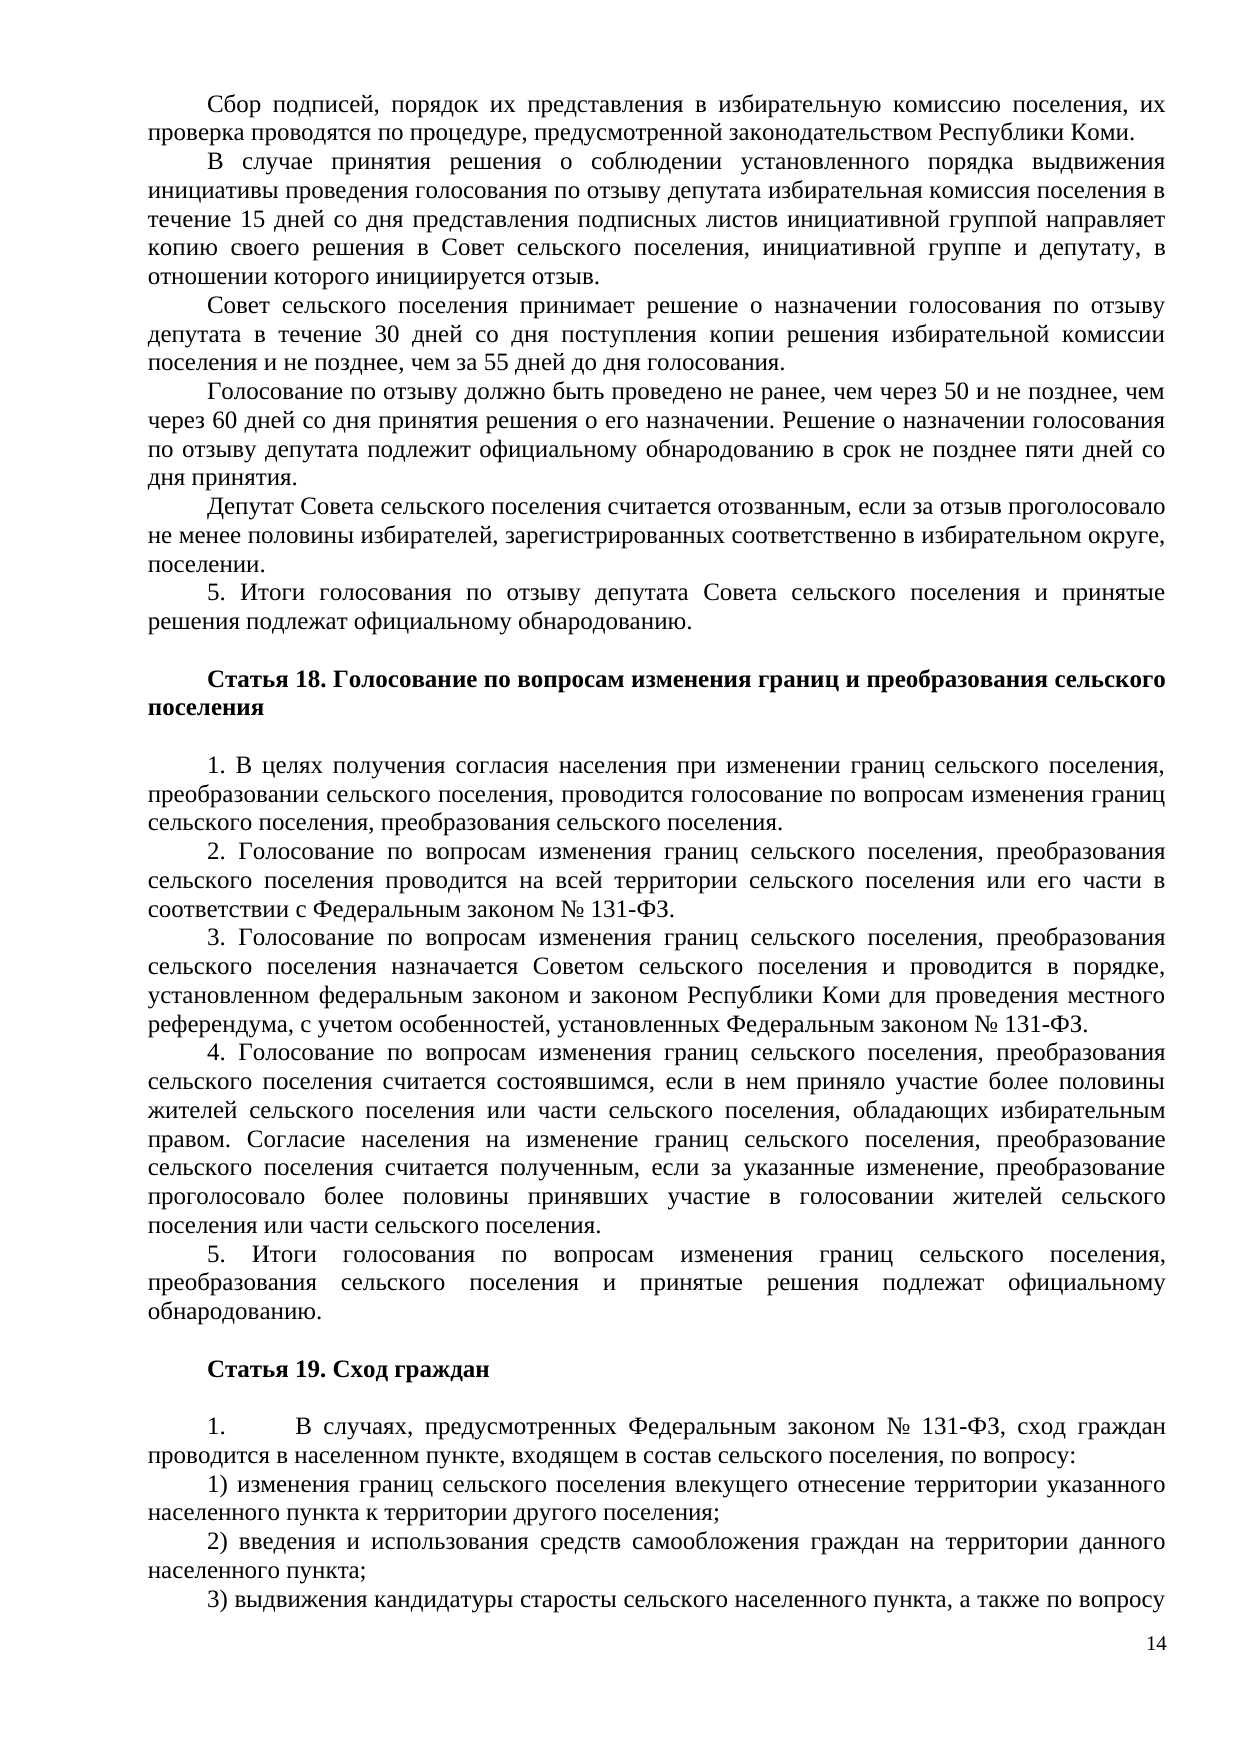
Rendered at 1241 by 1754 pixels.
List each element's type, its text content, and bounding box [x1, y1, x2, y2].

text Голосование по отзыву должно быть проведено не ранее, чем через 50 и не позднее, чем через 60 дней со дня принятия решения о его назначении. Решение о назначении голосования по отзыву депутата подлежит официальному обнародованию в срок не позднее пяти дней со дня принятия. [148, 376, 1166, 491]
text 5. Итоги голосования по вопросам изменения границ сельского поселения, преобразования сельского поселения и принятые решения подлежат официальному обнародованию. [148, 1239, 1166, 1325]
text 1) изменения границ сельского поселения влекущего отнесение территории указанного населенного пункта к территории другого поселения; [148, 1469, 1166, 1526]
text 2. Голосование по вопросам изменения границ сельского поселения, преобразования сельского поселения проводится на всей территории сельского поселения или его части в соответствии с Федеральным законом № 131-ФЗ. [148, 836, 1166, 922]
text Сбор подписей, порядок их представления в избирательную комиссию поселения, их проверка проводятся по процедуре, предусмотренной законодательством Республики Коми. [148, 89, 1166, 146]
text 2) введения и использования средств самообложения граждан на территории данного населенного пункта; [148, 1526, 1166, 1584]
text 1. В целях получения согласия населения при изменении границ сельского поселения, преобразовании сельского поселения, проводится голосование по вопросам изменения границ сельского поселения, преобразования сельского поселения. [148, 750, 1166, 836]
list В случаях, предусмотренных Федеральным законом № 131-ФЗ, сход граждан проводится в населенном пункте, входящем в состав сельского поселения, по вопросу: [148, 1411, 1166, 1469]
text Совет сельского поселения принимает решение о назначении голосования по отзыву депутата в течение 30 дней со дня поступления копии решения избирательной комиссии поселения и не позднее, чем за 55 дней до дня голосования. [148, 290, 1166, 376]
text 3. Голосование по вопросам изменения границ сельского поселения, преобразования сельского поселения назначается Советом сельского поселения и проводится в порядке, установленном федеральным законом и законом Республики Коми для проведения местного референдума, с учетом особенностей, установленных Федеральным законом № 131-ФЗ. [148, 922, 1166, 1037]
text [148, 1584, 1166, 1612]
text 4. Голосование по вопросам изменения границ сельского поселения, преобразования сельского поселения считается состоявшимся, если в нем приняло участие более половины жителей сельского поселения или части сельского поселения, обладающих избирательным правом. Согласие населения на изменение границ сельского поселения, преобразование сельского поселения считается полученным, если за указанные изменение, преобразование проголосовало более половины принявших участие в голосовании жителей сельского поселения или части сельского поселения. [148, 1037, 1166, 1239]
text В случае принятия решения о соблюдении установленного порядка выдвижения инициативы проведения голосования по отзыву депутата избирательная комиссия поселения в течение 15 дней со дня представления подписных листов инициативной группой направляет копию своего решения в Совет сельского поселения, инициативной группе и депутату, в отношении которого инициируется отзыв. [148, 146, 1166, 290]
text Депутат Совета сельского поселения считается отозванным, если за отзыв проголосовало не менее половины избирателей, зарегистрированных соответственно в избирательном округе, поселении. [148, 491, 1166, 577]
text 5. Итоги голосования по отзыву депутата Совета сельского поселения и принятые решения подлежат официальному обнародованию. [148, 577, 1166, 635]
subtitle Статья 19. Сход граждан [148, 1354, 1166, 1382]
text Статья 18. Голосование по вопросам изменения границ и преобразования сельского поселения [148, 664, 1166, 721]
